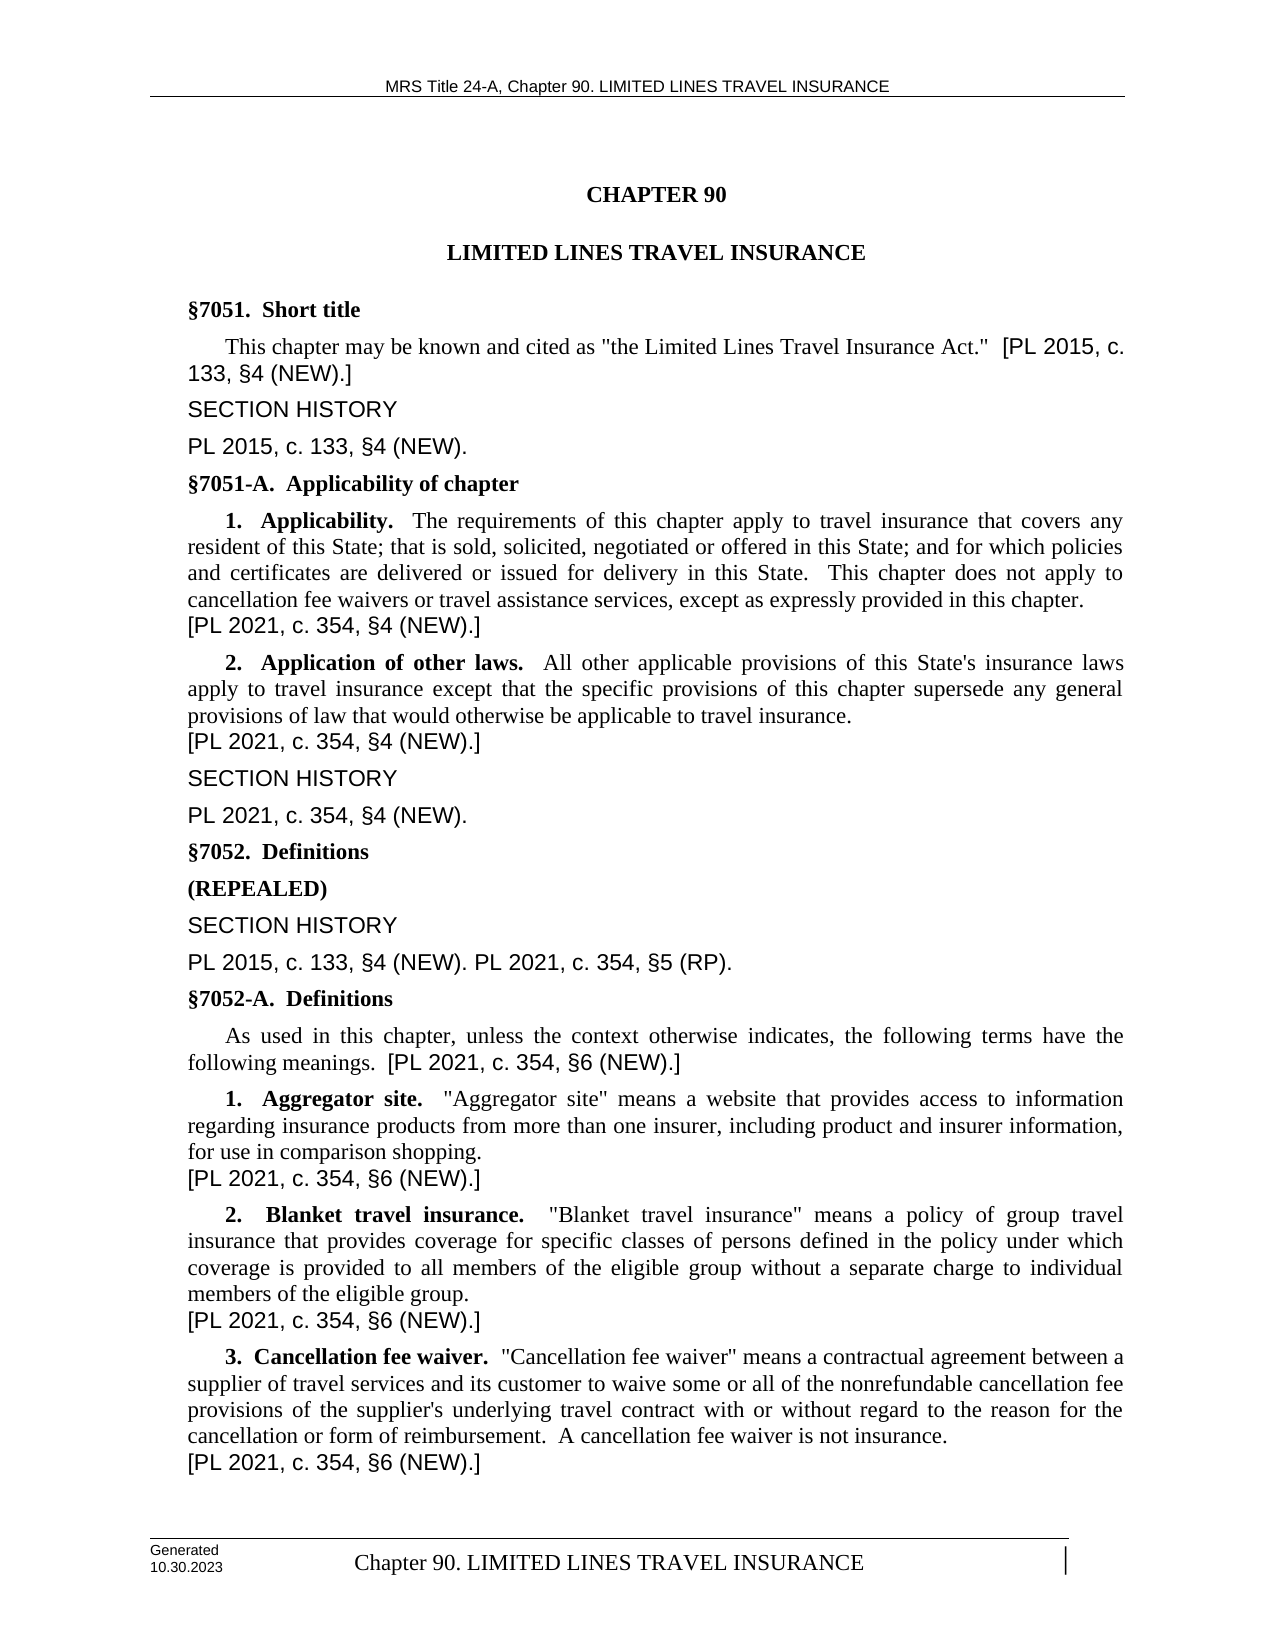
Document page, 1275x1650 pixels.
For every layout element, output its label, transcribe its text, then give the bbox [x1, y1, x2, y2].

text 3. Cancellation fee waiver. "Cancellation fee waiver" means a contractual agreement between a supplier of travel services and its customer to waive some or all of the nonrefundable cancellation fee provisions of the supplier's underlying travel contract with or without regard to the reason for the cancellation or form of reimbursement. A cancellation fee waiver is not insurance. [187, 1343, 1125, 1449]
text [PL 2021, c. 354, §4 (NEW).] [187, 728, 1125, 754]
text §7051-A. Applicability of chapter [187, 470, 1125, 496]
text SECTION HISTORY [187, 765, 1125, 791]
text [PL 2021, c. 354, §4 (NEW).] [187, 612, 1125, 638]
text PL 2021, c. 354, §4 (NEW). [187, 802, 1125, 828]
text This chapter may be known and cited as "the Limited Lines Travel Insurance Act." [PL 2015, c. 133, §4 (NEW).] [187, 333, 1125, 386]
text PL 2015, c. 133, §4 (NEW). PL 2021, c. 354, §5 (RP). [187, 949, 1125, 975]
text 1. Applicability. The requirements of this chapter apply to travel insurance that covers any resident of this State; that is sold, solicited, negotiated or offered in this State; and for which policies and certificates are delivered or issued for delivery in this State. This chapter does not apply to cancellation fee waivers or travel assistance services, except as expressly provided in this chapter. [187, 507, 1125, 612]
text SECTION HISTORY [187, 912, 1125, 938]
text SECTION HISTORY [187, 396, 1125, 423]
text [PL 2021, c. 354, §6 (NEW).] [187, 1449, 1125, 1475]
text As used in this chapter, unless the context otherwise indicates, the following terms have the following meanings. [PL 2021, c. 354, §6 (NEW).] [187, 1022, 1125, 1075]
text (REPEALED) [187, 875, 1125, 901]
text PL 2015, c. 133, §4 (NEW). [187, 433, 1125, 459]
text §7052. Definitions [187, 838, 1125, 865]
text 1. Aggregator site. "Aggregator site" means a website that provides access to information regarding insurance products from more than one insurer, including product and insurer information, for use in comparison shopping. [187, 1085, 1125, 1164]
text §7051. Short title [187, 296, 1125, 323]
text [PL 2021, c. 354, §6 (NEW).] [187, 1164, 1125, 1191]
text [PL 2021, c. 354, §6 (NEW).] [187, 1307, 1125, 1333]
text CHAPTER 90 [187, 181, 1125, 208]
text LIMITED LINES TRAVEL INSURANCE [187, 239, 1125, 265]
text 2. Application of other laws. All other applicable provisions of this State's insurance laws apply to travel insurance except that the specific provisions of this chapter supersede any general provisions of law that would otherwise be applicable to travel insurance. [187, 649, 1125, 728]
text 2. Blanket travel insurance. "Blanket travel insurance" means a policy of group travel insurance that provides coverage for specific classes of persons defined in the policy under which coverage is provided to all members of the eligible group without a separate charge to individual members of the eligible group. [187, 1201, 1125, 1307]
text §7052-A. Definitions [187, 985, 1125, 1012]
